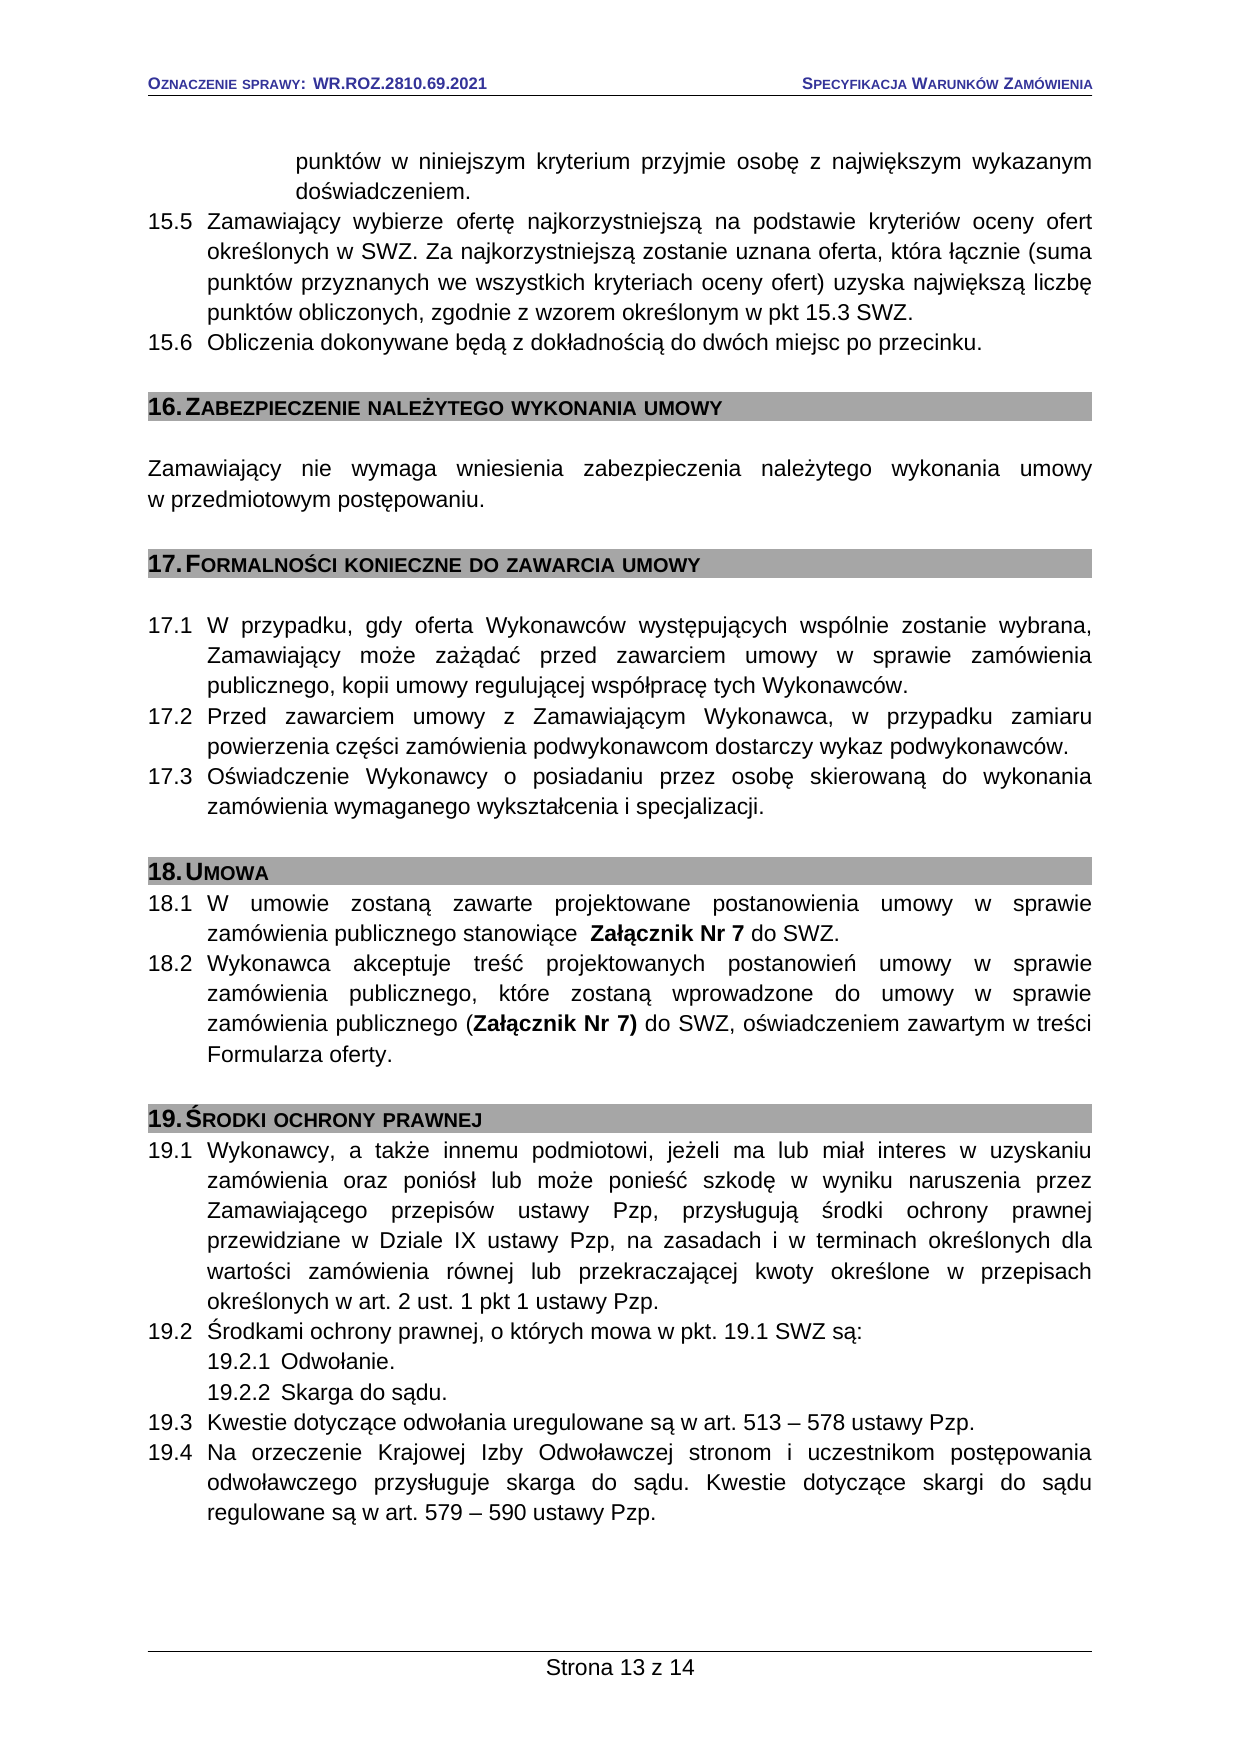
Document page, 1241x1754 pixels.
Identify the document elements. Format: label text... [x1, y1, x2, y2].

subtitle Skarga do sądu. [207, 1378, 1092, 1405]
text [192, 148, 1092, 204]
subtitle Formalności konieczne do zawarcia umowy [148, 549, 1092, 578]
subtitle Zabezpieczenie należytego wykonania umowy [148, 392, 1092, 421]
text Zamawiający nie wymaga wniesienia zabezpieczenia należytego wykonania umowy w przedmiotowym postępowaniu. [148, 455, 1092, 512]
subtitle Oświadczenie Wykonawcy o posiadaniu przez osobę skierowaną do wykonania zamówienia wymaganego wykształcenia i specjalizacji. [148, 763, 1092, 820]
subtitle Kwestie dotyczące odwołania uregulowane są w art. 513 – 578 ustawy Pzp. [148, 1409, 1092, 1435]
subtitle W przypadku, gdy oferta Wykonawców występujących wspólnie zostanie wybrana, Zamawiający może zażądać przed zawarciem umowy w sprawie zamówienia publicznego, kopii umowy regulującej współpracę tych Wykonawców. [148, 612, 1092, 699]
subtitle Środkami ochrony prawnej, o których mowa w pkt. 19.1 SWZ są: [148, 1318, 1092, 1344]
subtitle Wykonawcy, a także innemu podmiotowi, jeżeli ma lub miał interes w uzyskaniu zamówienia oraz poniósł lub może ponieść szkodę w wyniku naruszenia przez Zamawiającego przepisów ustawy Pzp, przysługują środki ochrony prawnej przewidziane w Dziale IX ustawy Pzp, na zasadach i w terminach określonych dla wartości zamówienia równej lub przekraczającej kwoty określone w przepisach określonych w art. 2 ust. 1 pkt 1 ustawy Pzp. [148, 1137, 1092, 1314]
subtitle Wykonawca akceptuje treść projektowanych postanowień umowy w sprawie zamówienia publicznego, które zostaną wprowadzone do umowy w sprawie zamówienia publicznego (Załącznik Nr 7) do SWZ, oświadczeniem zawartym w treści Formularza oferty. [148, 950, 1092, 1067]
subtitle Przed zawarciem umowy z Zamawiającym Wykonawca, w przypadku zamiaru powierzenia części zamówienia podwykonawcom dostarczy wykaz podwykonawców. [148, 703, 1092, 759]
subtitle Obliczenia dokonywane będą z dokładnością do dwóch miejsc po przecinku. [148, 329, 1092, 355]
subtitle Zamawiający wybierze ofertę najkorzystniejszą na podstawie kryteriów oceny ofert określonych w SWZ. Za najkorzystniejszą zostanie uznana oferta, która łącznie (suma punktów przyznanych we wszystkich kryteriach oceny ofert) uzyska największą liczbę punktów obliczonych, zgodnie z wzorem określonym w pkt 15.3 SWZ. [148, 208, 1092, 325]
subtitle Na orzeczenie Krajowej Izby Odwoławczej stronom i uczestnikom postępowania odwoławczego przysługuje skarga do sądu. Kwestie dotyczące skargi do sądu regulowane są w art. 579 – 590 ustawy Pzp. [148, 1439, 1092, 1526]
subtitle W umowie zostaną zawarte projektowane postanowienia umowy w sprawie zamówienia publicznego stanowiące Załącznik Nr 7 do SWZ. [148, 889, 1092, 946]
subtitle Odwołanie. [207, 1348, 1092, 1375]
subtitle Umowa [148, 857, 1092, 885]
subtitle Środki ochrony prawnej [148, 1104, 1092, 1133]
